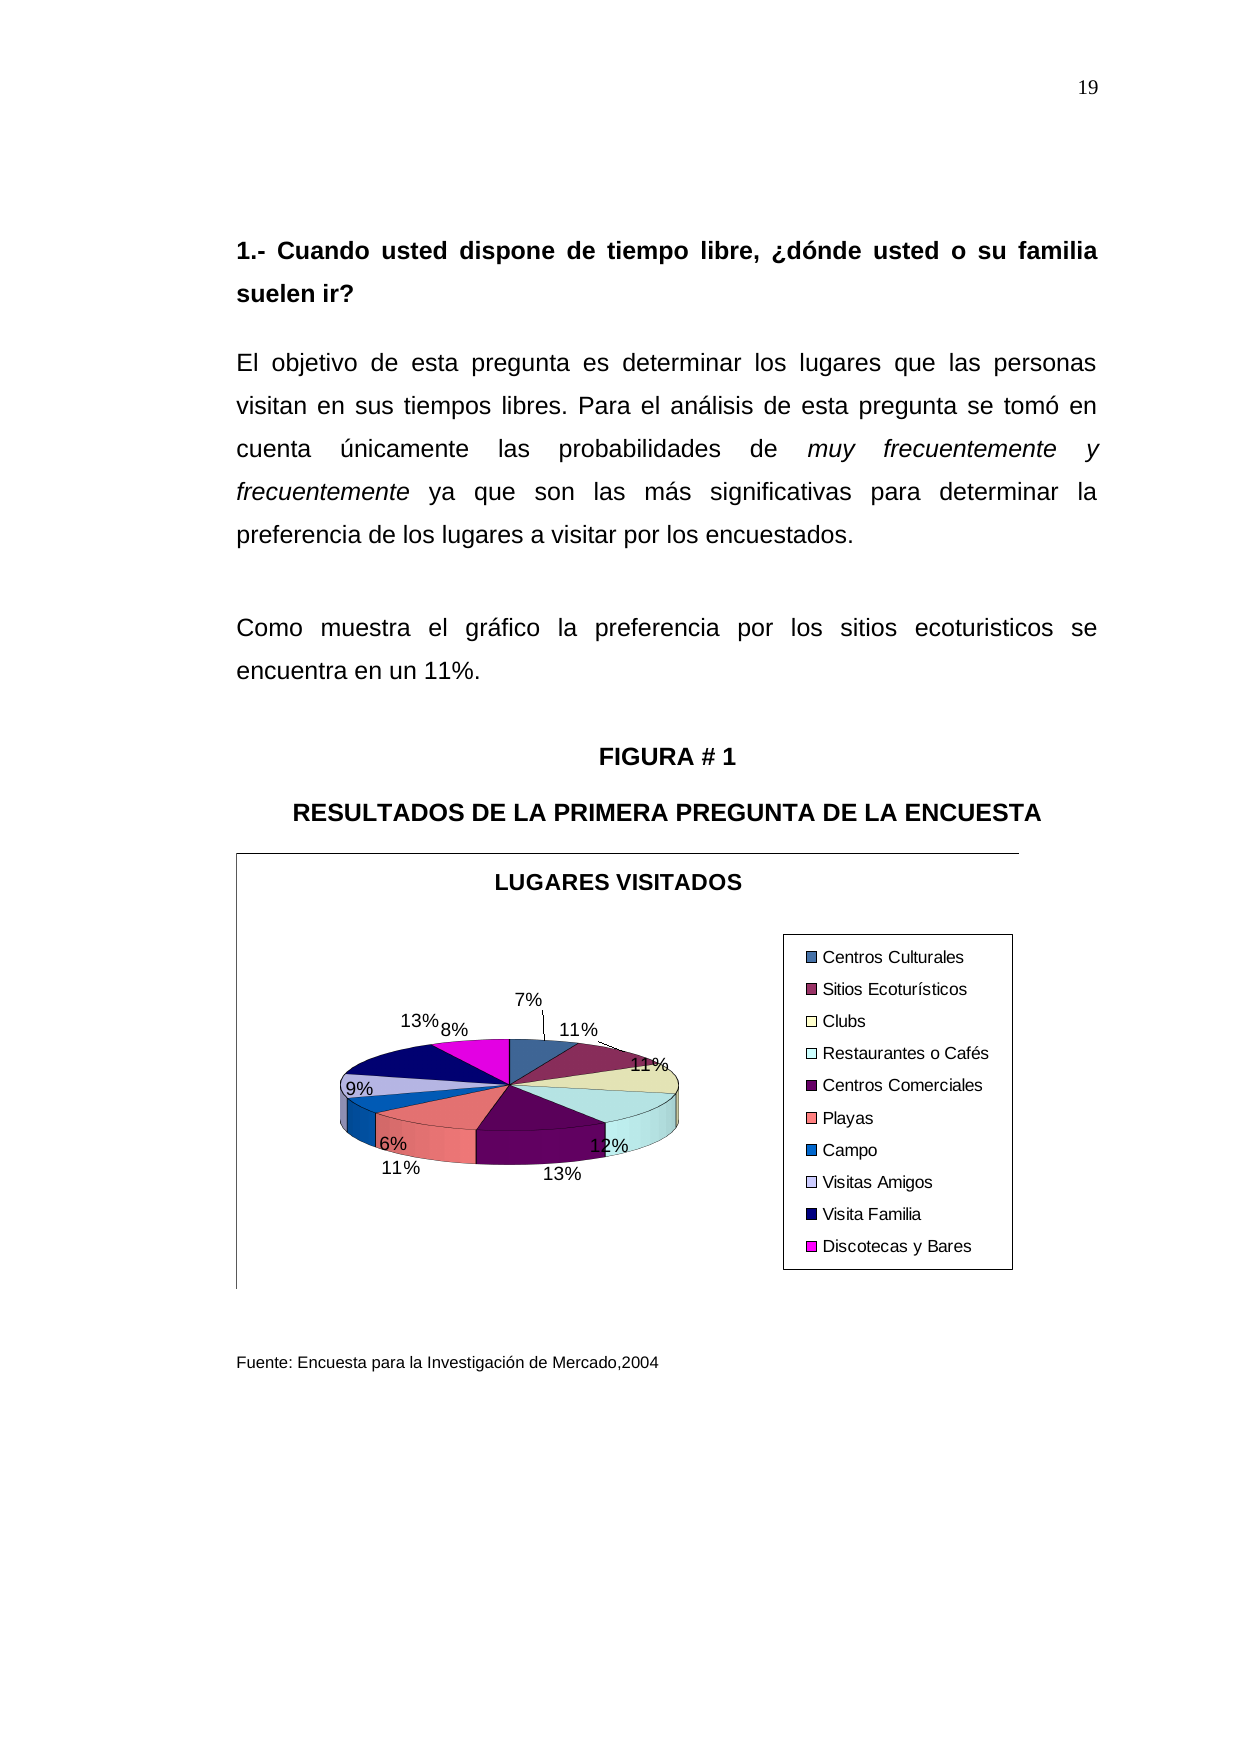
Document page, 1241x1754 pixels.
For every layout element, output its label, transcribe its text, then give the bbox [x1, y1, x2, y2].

text RESULTADOS DE LA PRIMERA PREGUNTA DE LA ENCUESTA [236, 797, 1098, 826]
subtitle El objetivo de esta pregunta es determinar los lugares que las personas visitan en sus tiempos libres. Para el análisis de esta pregunta se tomó en cuenta únicamente las probabilidades de muy frecuentemente y frecuentemente ya que son las más significativas para determinar la preferencia de los lugares a visitar por los encuestados. [236, 347, 1098, 549]
text 1.- Cuando usted dispone de tiempo libre, ¿dónde usted o su familia suelen ir? [236, 236, 1098, 308]
text FIGURA # 1 [236, 742, 1098, 771]
text Fuente: Encuesta para la Investigación de Mercado,2004 [236, 1352, 1098, 1372]
text Como muestra el gráfico la preferencia por los sitios ecoturisticos se encuentra en un 11%. [236, 612, 1098, 684]
